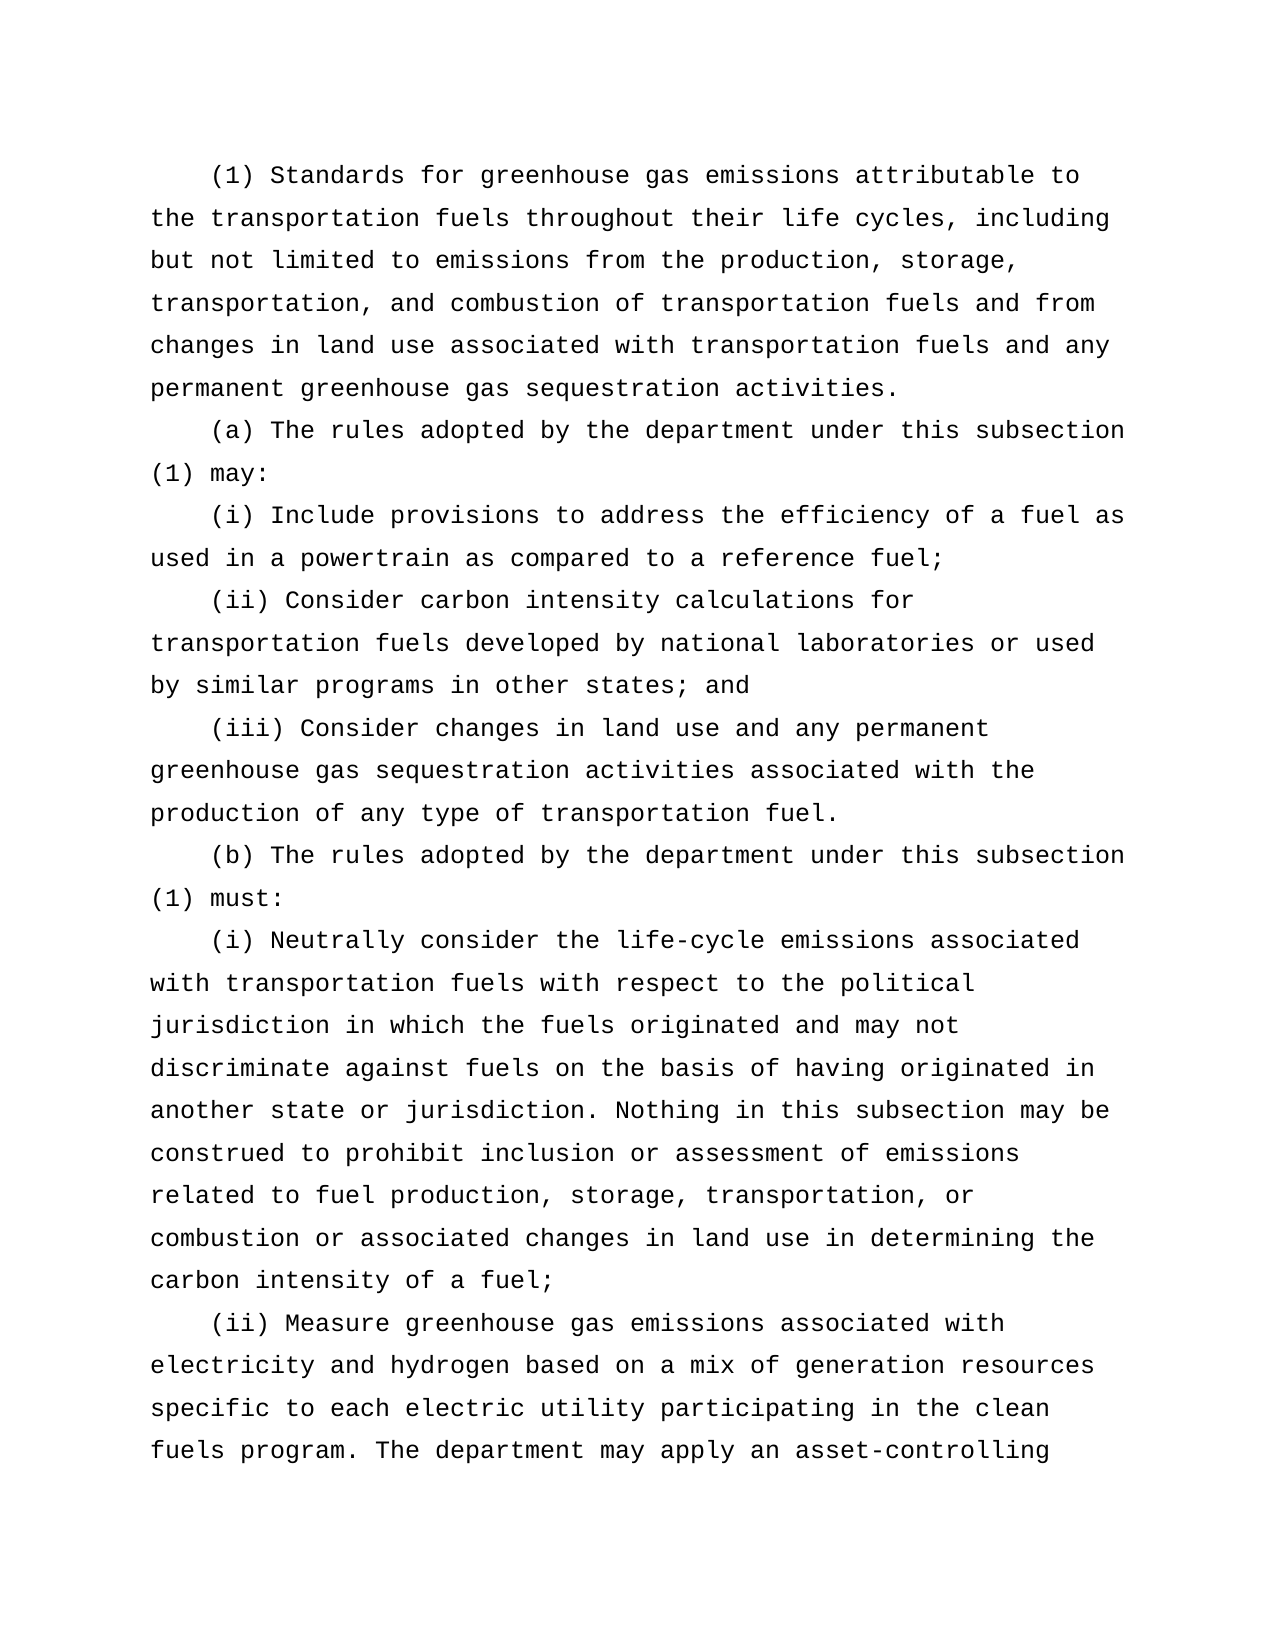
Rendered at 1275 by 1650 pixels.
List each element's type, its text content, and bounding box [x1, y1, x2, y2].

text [150, 1297, 1125, 1467]
text (i) Neutrally consider the life-cycle emissions associated with transportation fuels with respect to the political jurisdiction in which the fuels originated and may not discriminate against fuels on the basis of having originated in another state or jurisdiction. Nothing in this subsection may be construed to prohibit inclusion or assessment of emissions related to fuel production, storage, transportation, or combustion or associated changes in land use in determining the carbon intensity of a fuel; [150, 915, 1125, 1297]
text (i) Include provisions to address the efficiency of a fuel as used in a powertrain as compared to a reference fuel; [150, 490, 1125, 575]
text (a) The rules adopted by the department under this subsection (1) may: [150, 405, 1125, 490]
text (b) The rules adopted by the department under this subsection (1) must: [150, 830, 1125, 915]
text (1) Standards for greenhouse gas emissions attributable to the transportation fuels throughout their life cycles, including but not limited to emissions from the production, storage, transportation, and combustion of transportation fuels and from changes in land use associated with transportation fuels and any permanent greenhouse gas sequestration activities. [150, 150, 1125, 405]
text (iii) Consider changes in land use and any permanent greenhouse gas sequestration activities associated with the production of any type of transportation fuel. [150, 702, 1125, 830]
text (ii) Consider carbon intensity calculations for transportation fuels developed by national laboratories or used by similar programs in other states; and [150, 575, 1125, 702]
